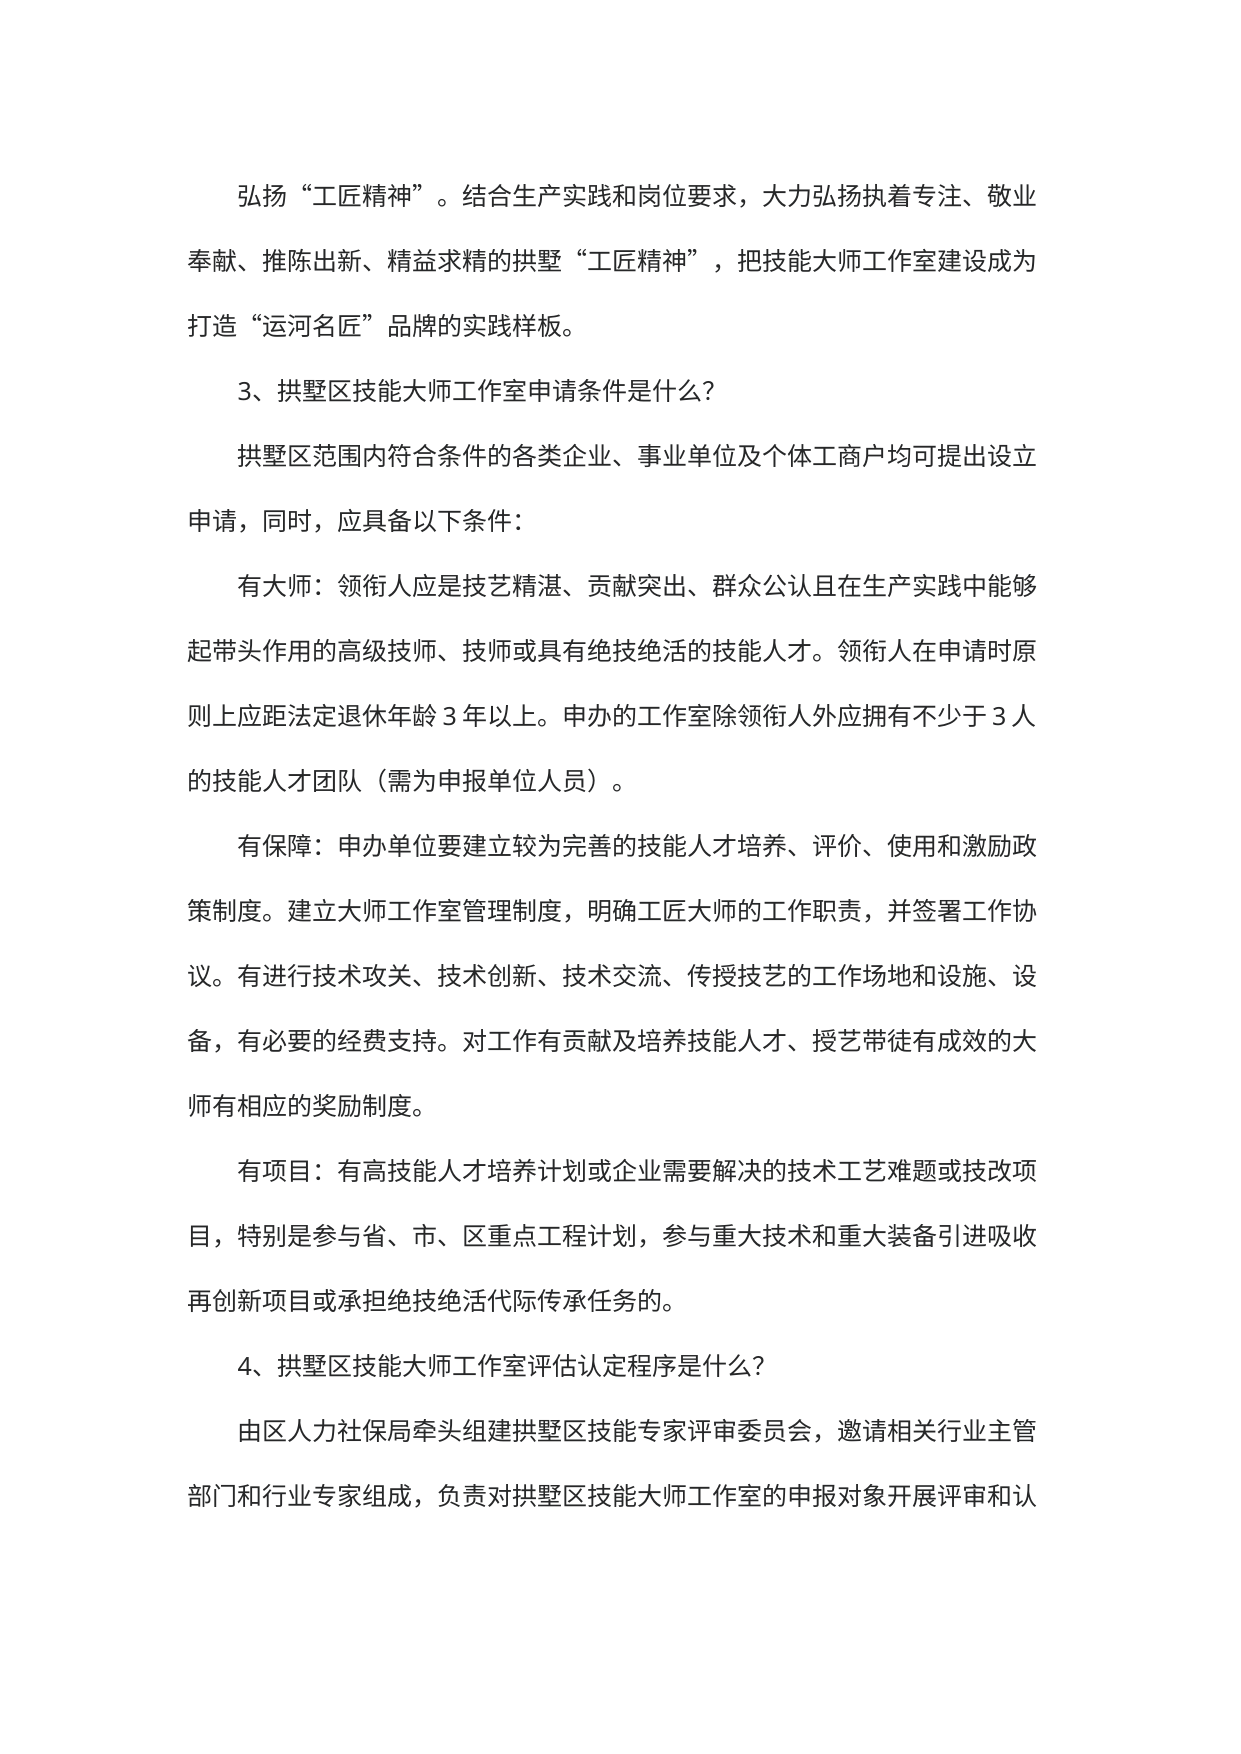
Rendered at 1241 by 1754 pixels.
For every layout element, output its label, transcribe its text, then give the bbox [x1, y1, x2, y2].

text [187, 1397, 1053, 1527]
text 4、拱墅区技能大师工作室评估认定程序是什么？ [187, 1332, 1053, 1397]
text 有大师：领衔人应是技艺精湛、贡献突出、群众公认且在生产实践中能够起带头作用的高级技师、技师或具有绝技绝活的技能人才。领衔人在申请时原则上应距法定退休年龄3年以上。申办的工作室除领衔人外应拥有不少于3人的技能人才团队（需为申报单位人员）。 [187, 552, 1053, 812]
text 3、拱墅区技能大师工作室申请条件是什么？ [187, 357, 1053, 422]
text 有保障：申办单位要建立较为完善的技能人才培养、评价、使用和激励政策制度。建立大师工作室管理制度，明确工匠大师的工作职责，并签署工作协议。有进行技术攻关、技术创新、技术交流、传授技艺的工作场地和设施、设备，有必要的经费支持。对工作有贡献及培养技能人才、授艺带徒有成效的大师有相应的奖励制度。 [187, 812, 1053, 1137]
text 拱墅区范围内符合条件的各类企业、事业单位及个体工商户均可提出设立申请，同时，应具备以下条件： [187, 422, 1053, 552]
text 有项目：有高技能人才培养计划或企业需要解决的技术工艺难题或技改项目，特别是参与省、市、区重点工程计划，参与重大技术和重大装备引进吸收再创新项目或承担绝技绝活代际传承任务的。 [187, 1137, 1053, 1332]
text 弘扬“工匠精神”。结合生产实践和岗位要求，大力弘扬执着专注、敬业奉献、推陈出新、精益求精的拱墅“工匠精神”，把技能大师工作室建设成为打造“运河名匠”品牌的实践样板。 [187, 162, 1053, 357]
